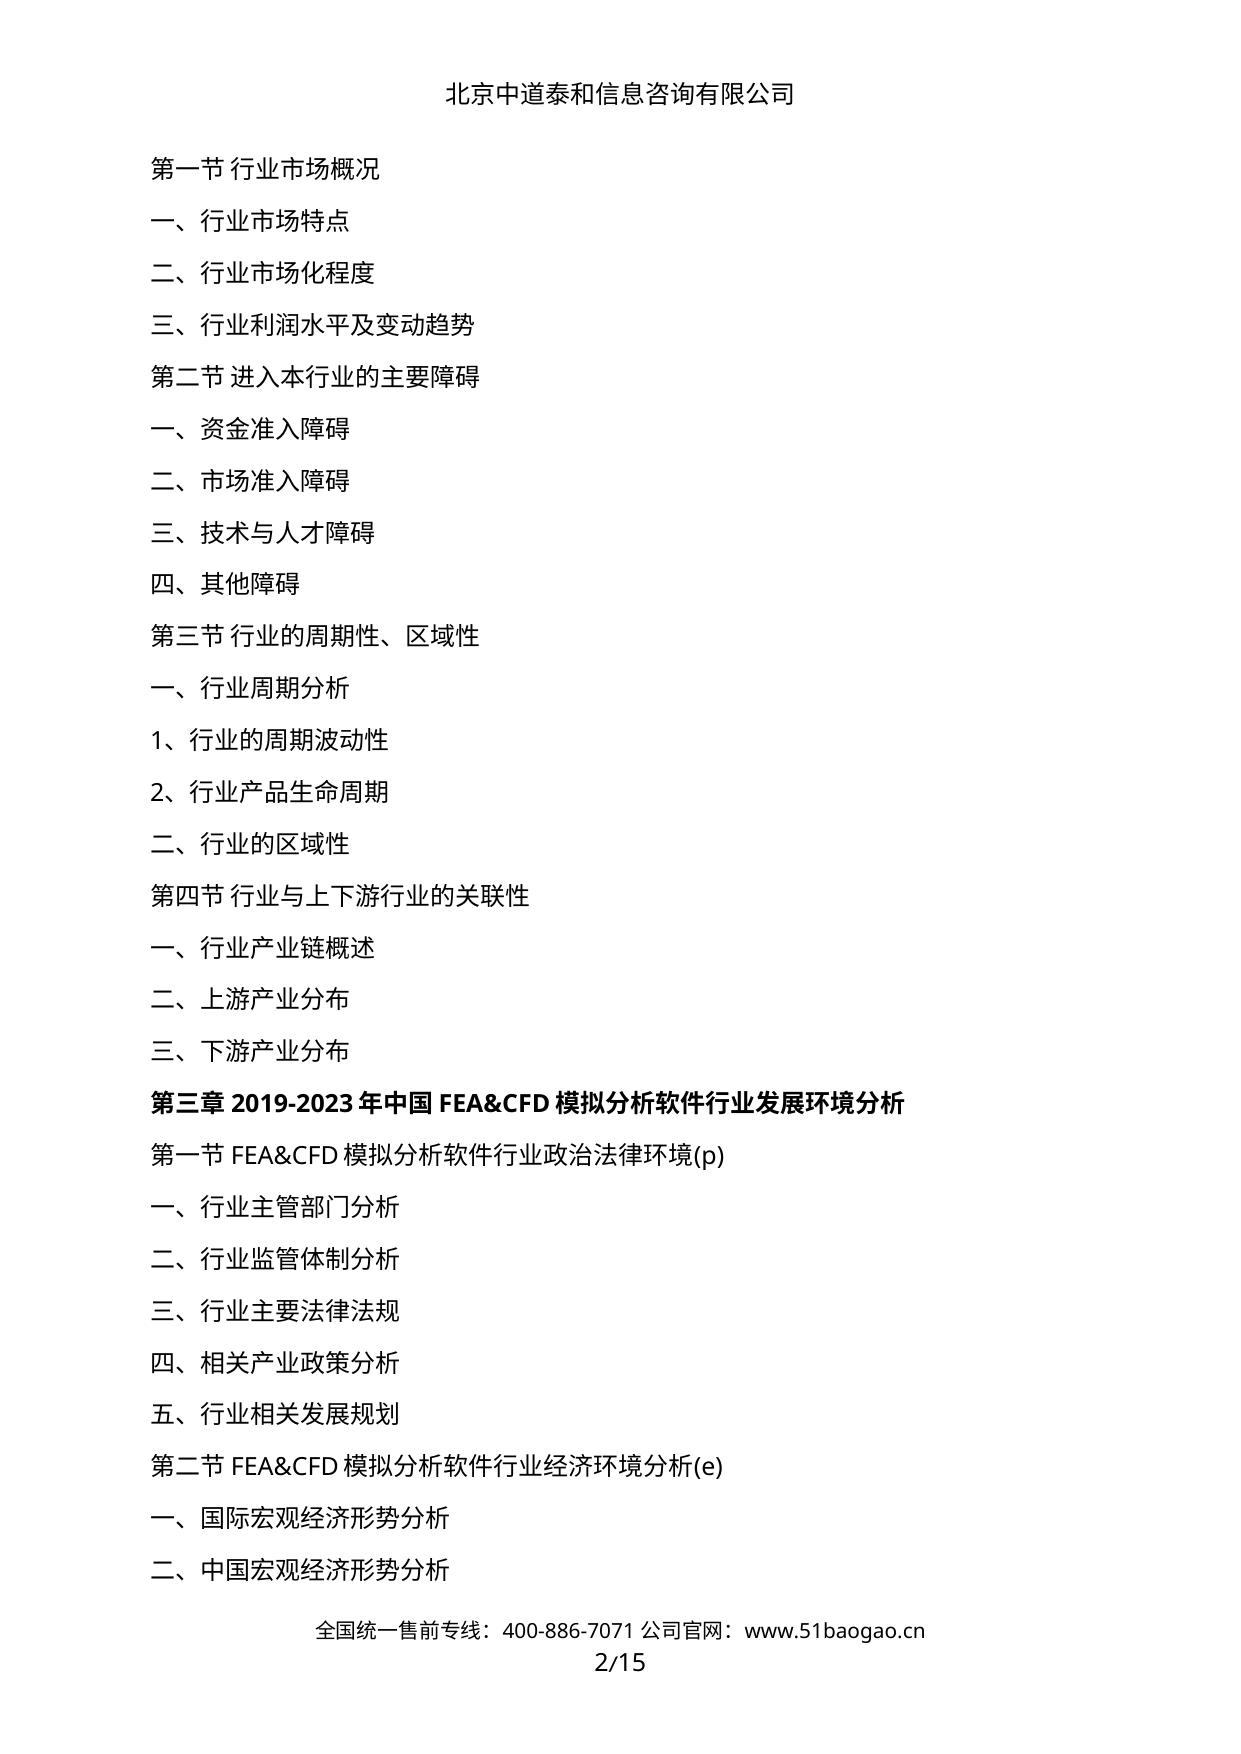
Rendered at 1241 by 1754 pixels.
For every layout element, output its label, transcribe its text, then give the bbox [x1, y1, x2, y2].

text 三、行业利润水平及变动趋势 [150, 306, 1090, 342]
text 三、技术与人才障碍 [150, 513, 1090, 549]
text 二、市场准入障碍 [150, 461, 1090, 497]
text 一、行业周期分析 [150, 669, 1090, 705]
text 第一节 行业市场概况 [150, 150, 1090, 186]
text 一、资金准入障碍 [150, 409, 1090, 446]
text 第二节 FEA&CFD模拟分析软件行业经济环境分析(e) [150, 1447, 1090, 1483]
text 第三章 2019-2023年中国FEA&CFD模拟分析软件行业发展环境分析 [150, 1084, 1090, 1120]
text 一、行业市场特点 [150, 202, 1090, 238]
text 二、行业市场化程度 [150, 254, 1090, 290]
text 一、行业主管部门分析 [150, 1187, 1090, 1224]
text 四、其他障碍 [150, 565, 1090, 601]
text 三、下游产业分布 [150, 1032, 1090, 1068]
text 五、行业相关发展规划 [150, 1395, 1090, 1431]
text 二、行业的区域性 [150, 824, 1090, 861]
text 第四节 行业与上下游行业的关联性 [150, 876, 1090, 912]
text 四、相关产业政策分析 [150, 1343, 1090, 1379]
text 1、行业的周期波动性 [150, 721, 1090, 757]
text 三、行业主要法律法规 [150, 1291, 1090, 1327]
text 第二节 进入本行业的主要障碍 [150, 357, 1090, 394]
text 一、行业产业链概述 [150, 928, 1090, 964]
text 二、中国宏观经济形势分析 [150, 1551, 1090, 1587]
text 第三节 行业的周期性、区域性 [150, 617, 1090, 653]
text 二、行业监管体制分析 [150, 1239, 1090, 1276]
text 二、上游产业分布 [150, 980, 1090, 1016]
text 第一节 FEA&CFD模拟分析软件行业政治法律环境(p) [150, 1136, 1090, 1172]
text 一、国际宏观经济形势分析 [150, 1499, 1090, 1535]
text 2、行业产品生命周期 [150, 772, 1090, 809]
